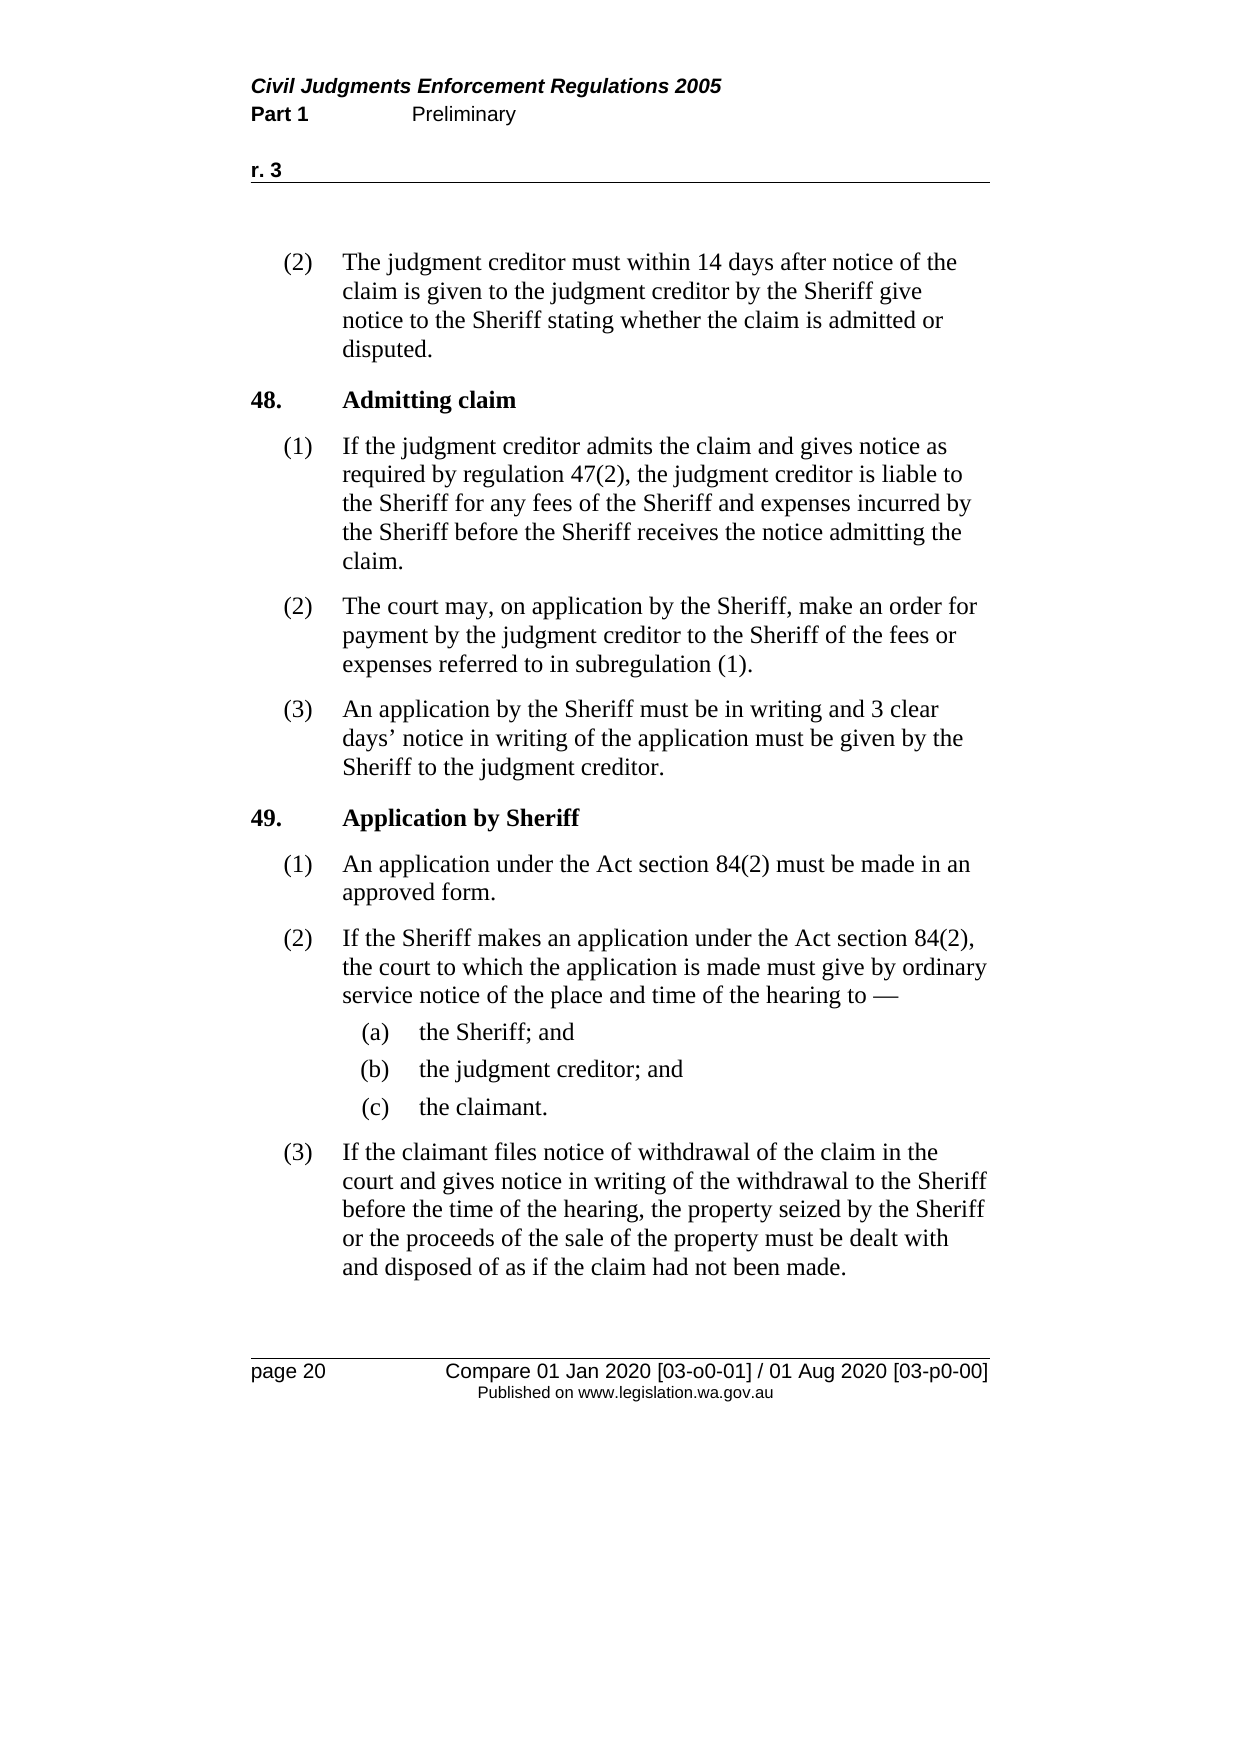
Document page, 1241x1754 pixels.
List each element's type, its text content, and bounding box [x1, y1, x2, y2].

text (b) the judgment creditor; and [251, 1054, 990, 1083]
text (2) The judgment creditor must within 14 days after notice of the claim is given to the judgment creditor by the Sheriff give notice to the Sheriff stating whether the claim is admitted or disputed. [251, 247, 990, 362]
text (c) the claimant. [251, 1092, 990, 1120]
text (1) If the judgment creditor admits the claim and gives notice as required by regulation 47(2), the judgment creditor is liable to the Sheriff for any fees of the Sheriff and expenses incurred by the Sheriff before the Sheriff receives the notice admitting the claim. [251, 431, 990, 574]
text (2) The court may, on application by the Sheriff, make an order for payment by the judgment creditor to the Sheriff of the fees or expenses referred to in subregulation (1). [251, 591, 990, 677]
subtitle 48. Admitting claim [251, 385, 990, 414]
text (3) If the claimant files notice of withdrawal of the claim in the court and gives notice in writing of the withdrawal to the Sheriff before the time of the hearing, the property seized by the Sheriff or the proceeds of the sale of the property must be dealt with and disposed of as if the claim had not been made. [251, 1137, 990, 1281]
text (1) An application under the Act section 84(2) must be made in an approved form. [251, 849, 990, 906]
text (3) An application by the Sheriff must be in writing and 3 clear days’ notice in writing of the application must be given by the Sheriff to the judgment creditor. [251, 694, 990, 780]
subtitle 49. Application by Sheriff [251, 803, 990, 832]
text (2) If the Sheriff makes an application under the Act section 84(2), the court to which the application is made must give by ordinary service notice of the place and time of the hearing to — [251, 923, 990, 1009]
text (a) the Sheriff; and [251, 1017, 990, 1046]
